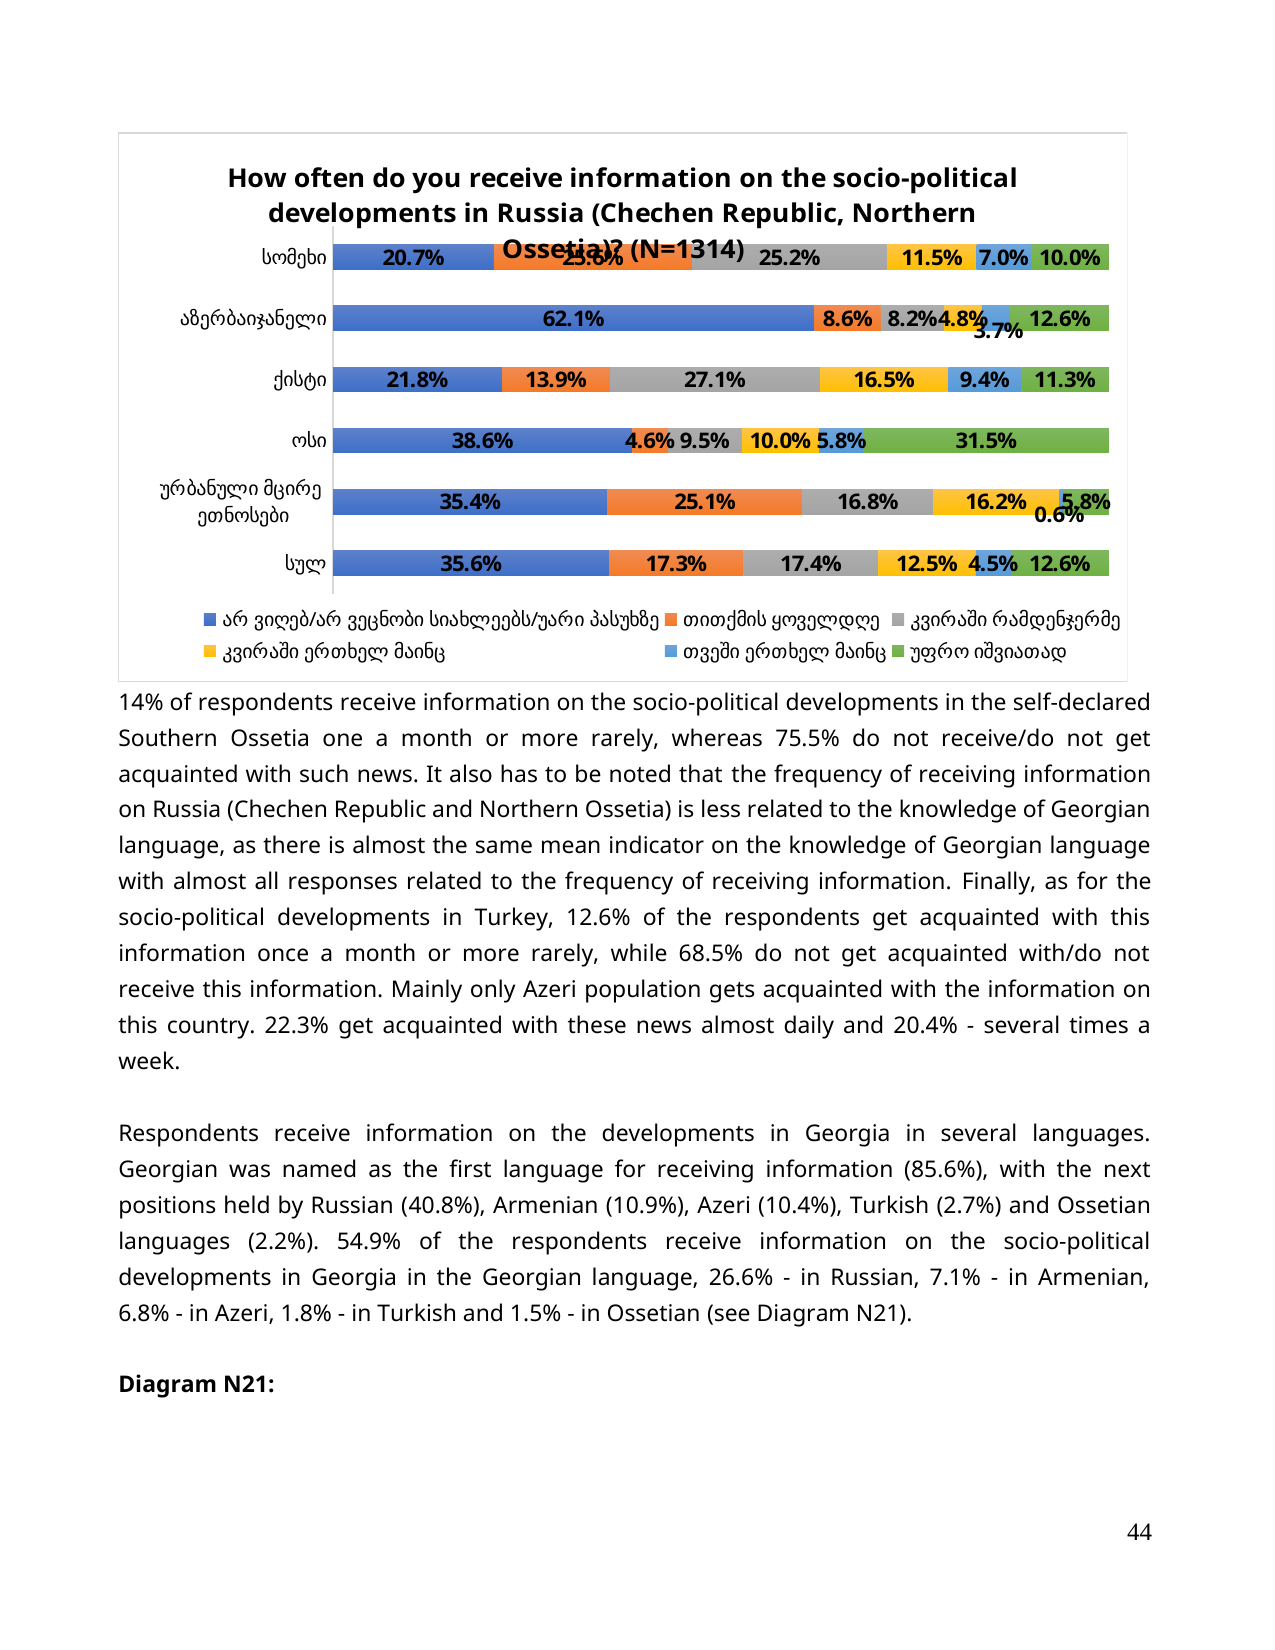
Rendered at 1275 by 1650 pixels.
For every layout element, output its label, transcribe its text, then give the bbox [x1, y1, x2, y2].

text Diagram N21: [118, 1368, 1152, 1400]
text Respondents receive information on the developments in Georgia in several languages. Georgian was named as the first language for receiving information (85.6%), with the next positions held by Russian (40.8%), Armenian (10.9%), Azeri (10.4%), Turkish (2.7%) and Ossetian languages (2.2%). 54.9% of the respondents receive information on the socio-political developments in Georgia in the Georgian language, 26.6% - in Russian, 7.1% - in Armenian, 6.8% - in Azeri, 1.8% - in Turkish and 1.5% - in Ossetian (see Diagram N21). [118, 1117, 1152, 1328]
text 14% of respondents receive information on the socio-political developments in the self-declared Southern Ossetia one a month or more rarely, whereas 75.5% do not receive/do not get acquainted with such news. It also has to be noted that the frequency of receiving information on Russia (Chechen Republic and Northern Ossetia) is less related to the knowledge of Georgian language, as there is almost the same mean indicator on the knowledge of Georgian language with almost all responses related to the frequency of receiving information. Finally, as for the socio-political developments in Turkey, 12.6% of the respondents get acquainted with this information once a month or more rarely, while 68.5% do not get acquainted with/do not receive this information. Mainly only Azeri population gets acquainted with the information on this country. 22.3% get acquainted with these news almost daily and 20.4% - several times a week. [118, 686, 1152, 1076]
